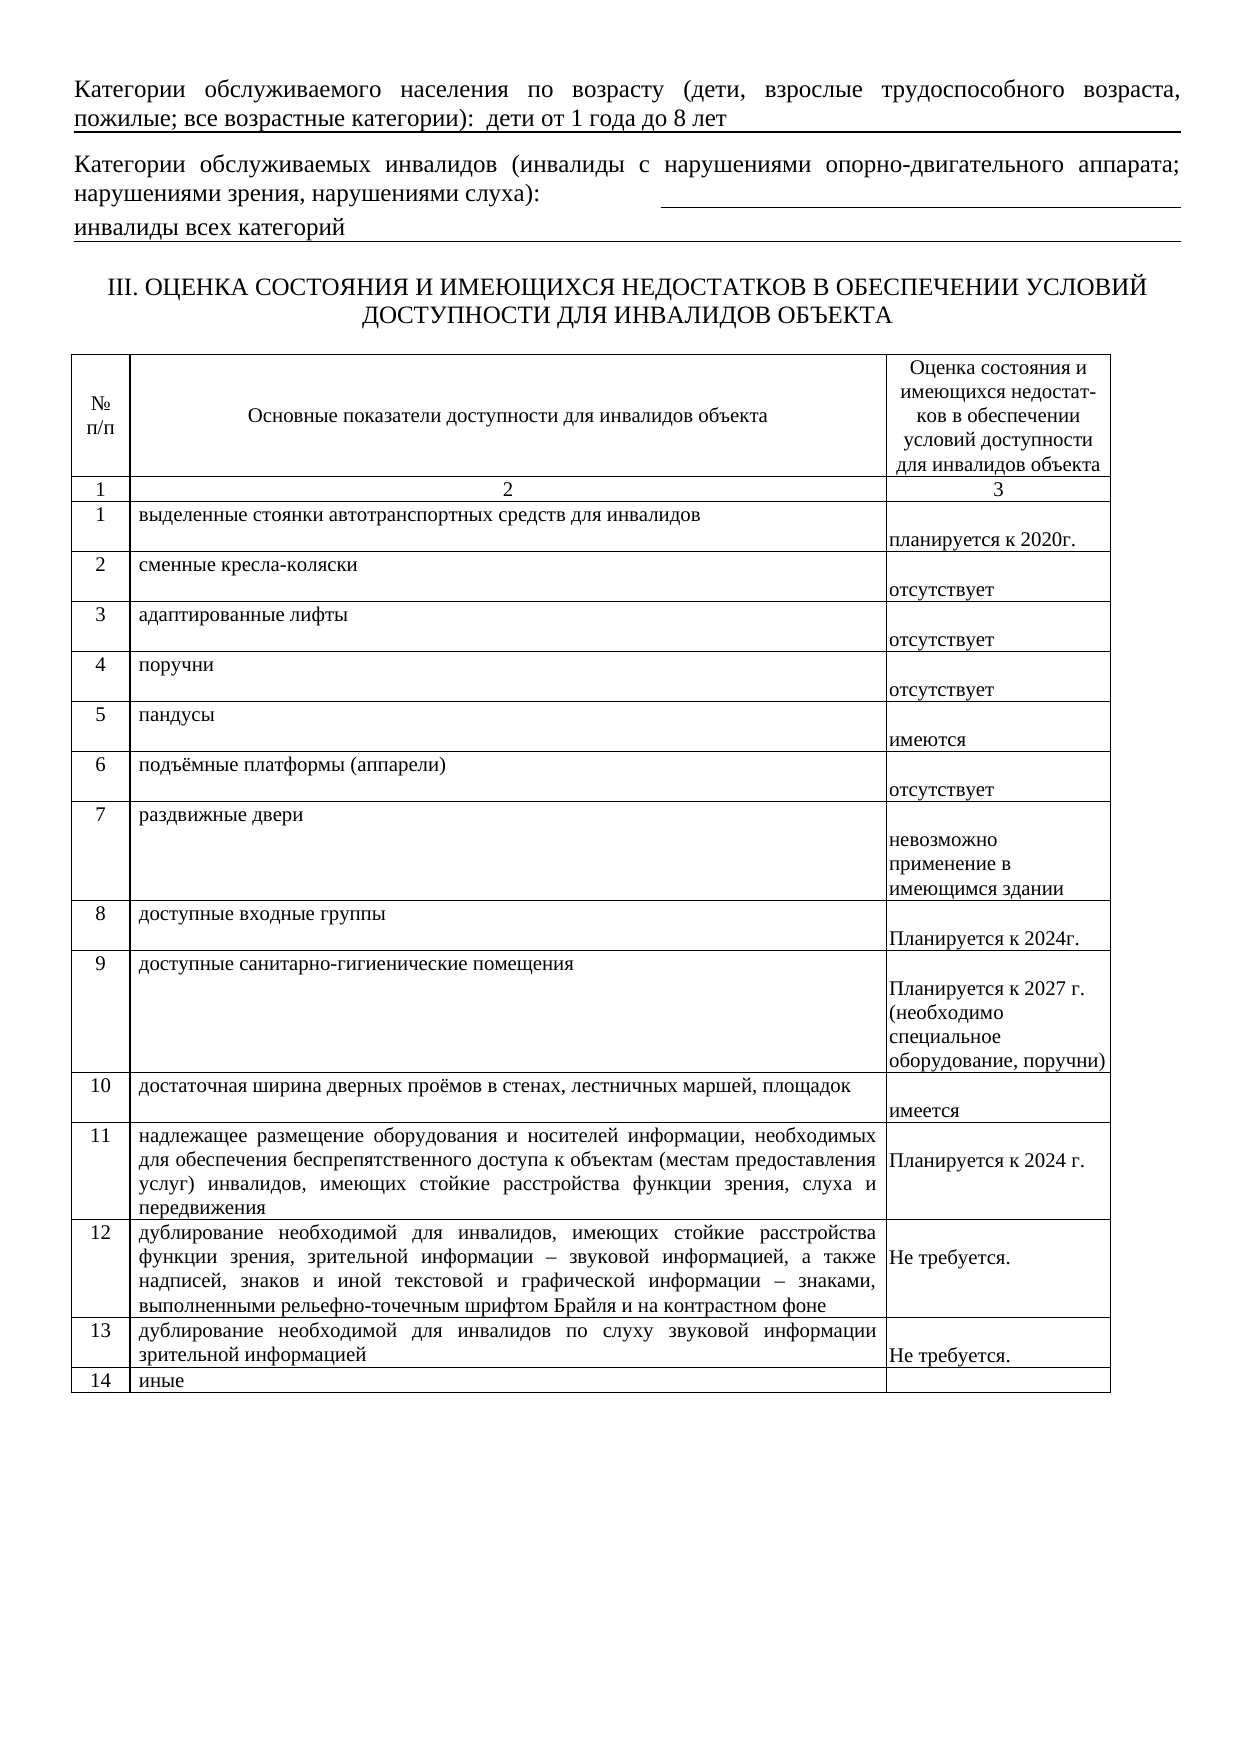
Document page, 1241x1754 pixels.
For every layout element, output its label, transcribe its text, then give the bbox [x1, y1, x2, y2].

text инвалиды всех категорий [74, 212, 1181, 241]
table_cell достаточная ширина дверных проёмов в стенах, лестничных маршей, площадок [131, 1073, 886, 1122]
table_cell [887, 1368, 1110, 1392]
table_cell 11 [72, 1123, 129, 1219]
table_cell пандусы [131, 702, 886, 751]
table_cell адаптированные лифты [131, 602, 886, 651]
table_cell Не требуется. [887, 1220, 1110, 1317]
table_cell дублирование необходимой для инвалидов, имеющих стойкие расстройства функции зрения, зрительной информации – звуковой информацией, а также надписей, знаков и иной текстовой и графической информации – знаками, выполненными рельефно-точечным шрифтом Брайля и на контрастном фоне [131, 1220, 886, 1317]
table_cell поручни [131, 652, 886, 701]
table_cell планируется к 2020г. [887, 502, 1110, 551]
table_cell 2 [72, 552, 129, 601]
table_cell 1 [72, 477, 129, 501]
table_cell 4 [72, 652, 129, 701]
table_cell доступные санитарно-гигиенические помещения [131, 951, 886, 1072]
table_cell надлежащее размещение оборудования и носителей информации, необходимых для обеспечения беспрепятственного доступа к объектам (местам предоставления услуг) инвалидов, имеющих стойкие расстройства функции зрения, слуха и передвижения [131, 1123, 886, 1219]
table_cell 1 [72, 502, 129, 551]
table_cell выделенные стоянки автотранспортных средств для инвалидов [131, 502, 886, 551]
table_cell подъёмные платформы (аппарели) [131, 752, 886, 801]
table_cell 9 [72, 951, 129, 1072]
table_header Основные показатели доступности для инвалидов объекта [131, 355, 886, 476]
table_cell имеются [887, 702, 1110, 751]
table_cell 3 [72, 602, 129, 651]
table_cell 6 [72, 752, 129, 801]
table_cell 8 [72, 901, 129, 949]
table_cell 12 [72, 1220, 129, 1317]
table_cell Не требуется. [887, 1318, 1110, 1367]
table_cell 10 [72, 1073, 129, 1122]
table_cell 14 [72, 1368, 129, 1392]
table_header Оценка состояния и имеющихся недостатков в обеспечении условий доступности для инвалидов объекта [887, 355, 1110, 476]
table_cell отсутствует [887, 602, 1110, 651]
table_cell 13 [72, 1318, 129, 1367]
text III. ОЦЕНКА СОСТОЯНИЯ И ИМЕЮЩИХСЯ НЕДОСТАТКОВ В ОБЕСПЕЧЕНИИ УСЛОВИЙ ДОСТУПНОСТИ ДЛЯ ИНВАЛИДОВ ОБЪЕКТА [74, 272, 1181, 329]
table_header № п/п [72, 355, 129, 476]
table_cell сменные кресла-коляски [131, 552, 886, 601]
table_cell Планируется к 2024 г. [887, 1123, 1110, 1219]
table_cell Планируется к 2024г. [887, 901, 1110, 949]
table_cell дублирование необходимой для инвалидов по слуху звуковой информации зрительной информацией [131, 1318, 886, 1367]
table_cell доступные входные группы [131, 901, 886, 949]
text Категории обслуживаемых инвалидов (инвалиды с нарушениями опорно-двигательного аппарата; нарушениями зрения, нарушениями слуха): [74, 149, 1181, 207]
table_cell невозможно применение в имеющимся здании [887, 802, 1110, 899]
table_cell отсутствует [887, 652, 1110, 701]
table_cell отсутствует [887, 552, 1110, 601]
table_cell 2 [131, 477, 886, 501]
table_cell 5 [72, 702, 129, 751]
table_cell раздвижные двери [131, 802, 886, 899]
table_cell 7 [72, 802, 129, 899]
table_cell имеется [887, 1073, 1110, 1122]
table_cell иные [131, 1368, 886, 1392]
table_cell отсутствует [887, 752, 1110, 801]
text Категории обслуживаемого населения по возрасту (дети, взрослые трудоспособного возраста, пожилые; все возрастные категории): дети от 1 года до 8 лет [74, 74, 1181, 131]
table_cell Планируется к 2027 г.(необходимо специальное оборудование, поручни) [887, 951, 1110, 1072]
table_cell 3 [887, 477, 1110, 501]
